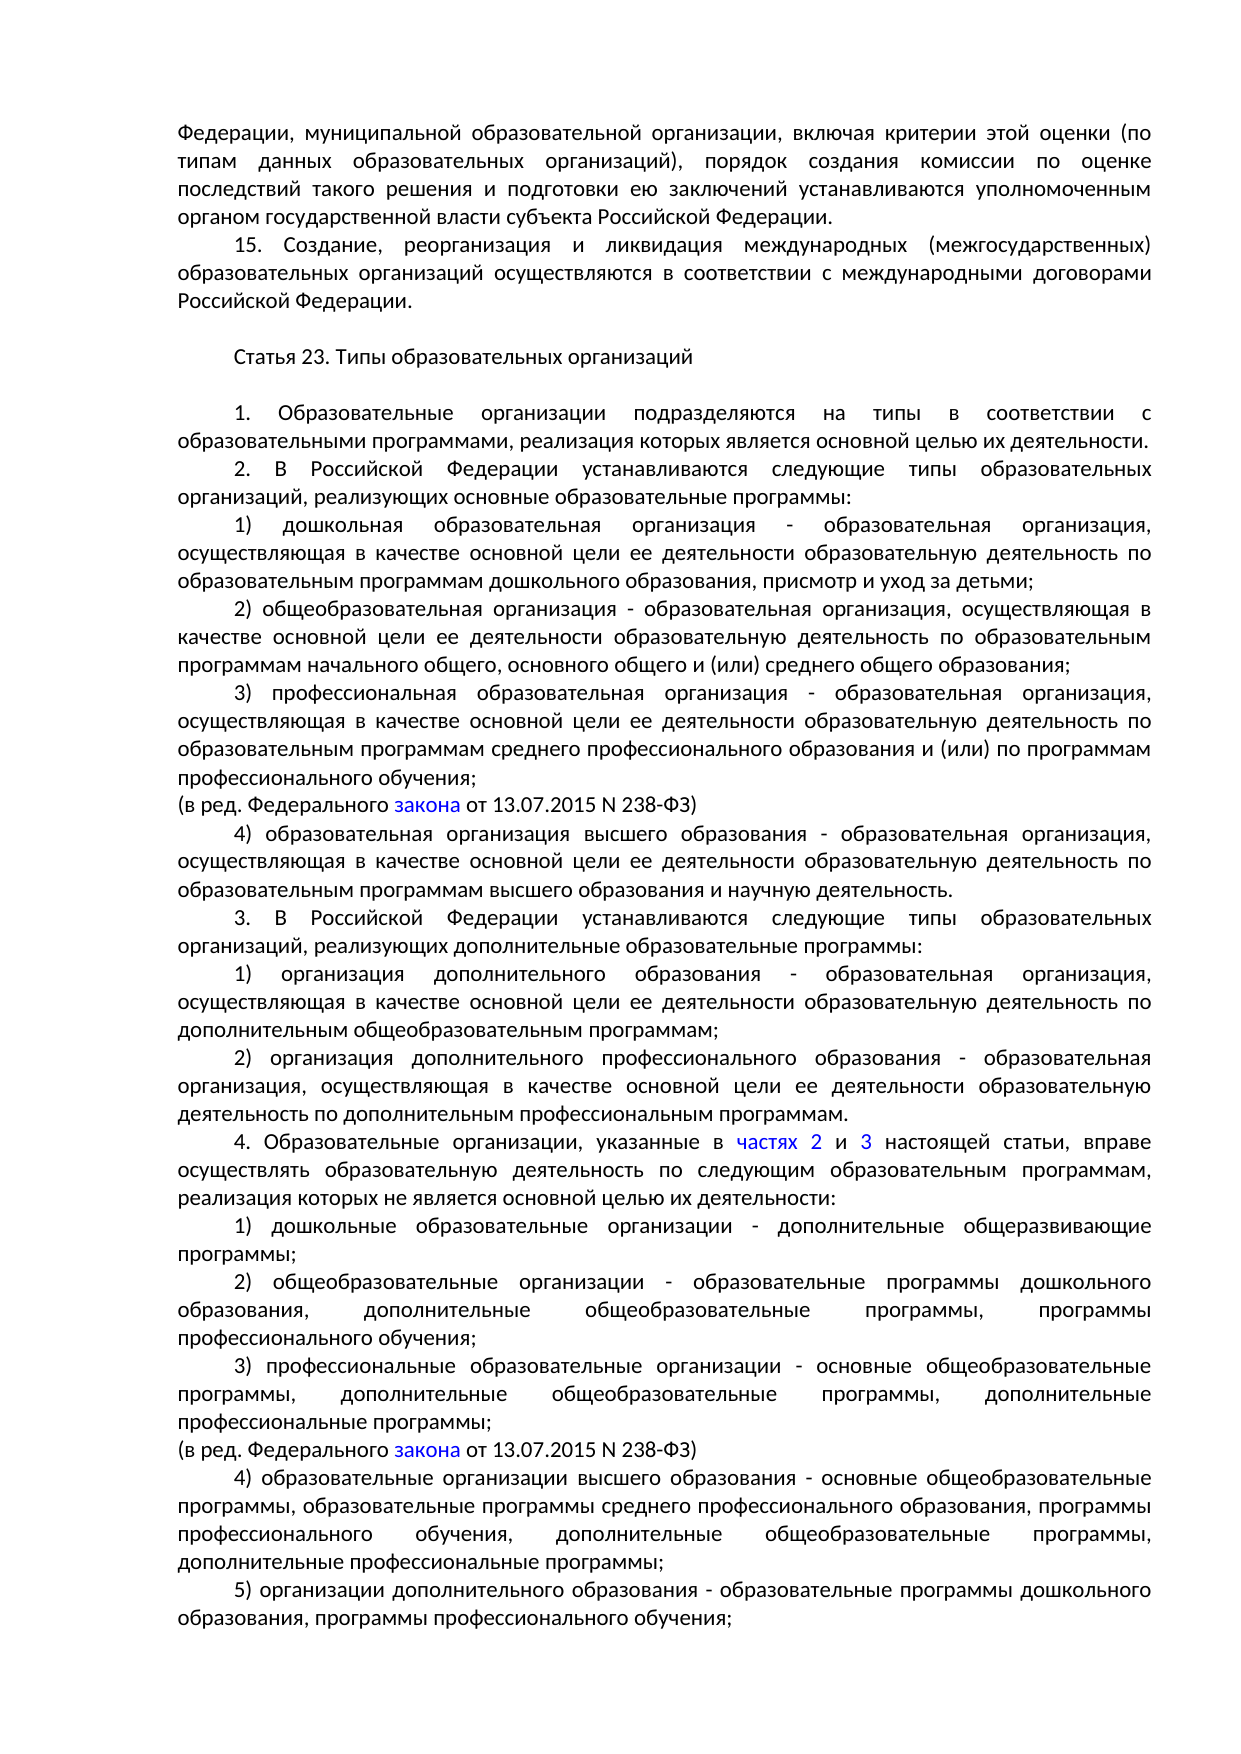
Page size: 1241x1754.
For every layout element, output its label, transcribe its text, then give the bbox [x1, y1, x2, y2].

text Статья 23. Типы образовательных организаций [177, 342, 1152, 370]
text 3) профессиональная образовательная организация - образовательная организация, осуществляющая в качестве основной цели ее деятельности образовательную деятельность по образовательным программам среднего профессионального образования и (или) по программам профессионального обучения; [177, 678, 1152, 791]
text 1) дошкольная образовательная организация - образовательная организация, осуществляющая в качестве основной цели ее деятельности образовательную деятельность по образовательным программам дошкольного образования, присмотр и уход за детьми; [177, 510, 1152, 594]
text 4. Образовательные организации, указанные в частях 2 и 3 настоящей статьи, вправе осуществлять образовательную деятельность по следующим образовательным программам, реализация которых не является основной целью их деятельности: [177, 1127, 1152, 1211]
text 1. Образовательные организации подразделяются на типы в соответствии с образовательными программами, реализация которых является основной целью их деятельности. [177, 398, 1152, 454]
text 2. В Российской Федерации устанавливаются следующие типы образовательных организаций, реализующих основные образовательные программы: [177, 454, 1152, 510]
text 3) профессиональные образовательные организации - основные общеобразовательные программы, дополнительные общеобразовательные программы, дополнительные профессиональные программы; [177, 1351, 1152, 1435]
text 4) образовательные организации высшего образования - основные общеобразовательные программы, образовательные программы среднего профессионального образования, программы профессионального обучения, дополнительные общеобразовательные программы, дополнительные профессиональные программы; [177, 1463, 1152, 1575]
text 1) организация дополнительного образования - образовательная организация, осуществляющая в качестве основной цели ее деятельности образовательную деятельность по дополнительным общеобразовательным программам; [177, 959, 1152, 1043]
text 4) образовательная организация высшего образования - образовательная организация, осуществляющая в качестве основной цели ее деятельности образовательную деятельность по образовательным программам высшего образования и научную деятельность. [177, 819, 1152, 903]
text (в ред. Федерального закона от 13.07.2015 N 238-ФЗ) [177, 1435, 1152, 1463]
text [177, 118, 1152, 230]
text 15. Создание, реорганизация и ликвидация международных (межгосударственных) образовательных организаций осуществляются в соответствии с международными договорами Российской Федерации. [177, 230, 1152, 314]
text 1) дошкольные образовательные организации - дополнительные общеразвивающие программы; [177, 1211, 1152, 1267]
text 2) общеобразовательные организации - образовательные программы дошкольного образования, дополнительные общеобразовательные программы, программы профессионального обучения; [177, 1267, 1152, 1351]
text 2) организация дополнительного профессионального образования - образовательная организация, осуществляющая в качестве основной цели ее деятельности образовательную деятельность по дополнительным профессиональным программам. [177, 1043, 1152, 1127]
text (в ред. Федерального закона от 13.07.2015 N 238-ФЗ) [177, 791, 1152, 819]
text 5) организации дополнительного образования - образовательные программы дошкольного образования, программы профессионального обучения; [177, 1575, 1152, 1631]
text 3. В Российской Федерации устанавливаются следующие типы образовательных организаций, реализующих дополнительные образовательные программы: [177, 903, 1152, 959]
text 2) общеобразовательная организация - образовательная организация, осуществляющая в качестве основной цели ее деятельности образовательную деятельность по образовательным программам начального общего, основного общего и (или) среднего общего образования; [177, 594, 1152, 678]
